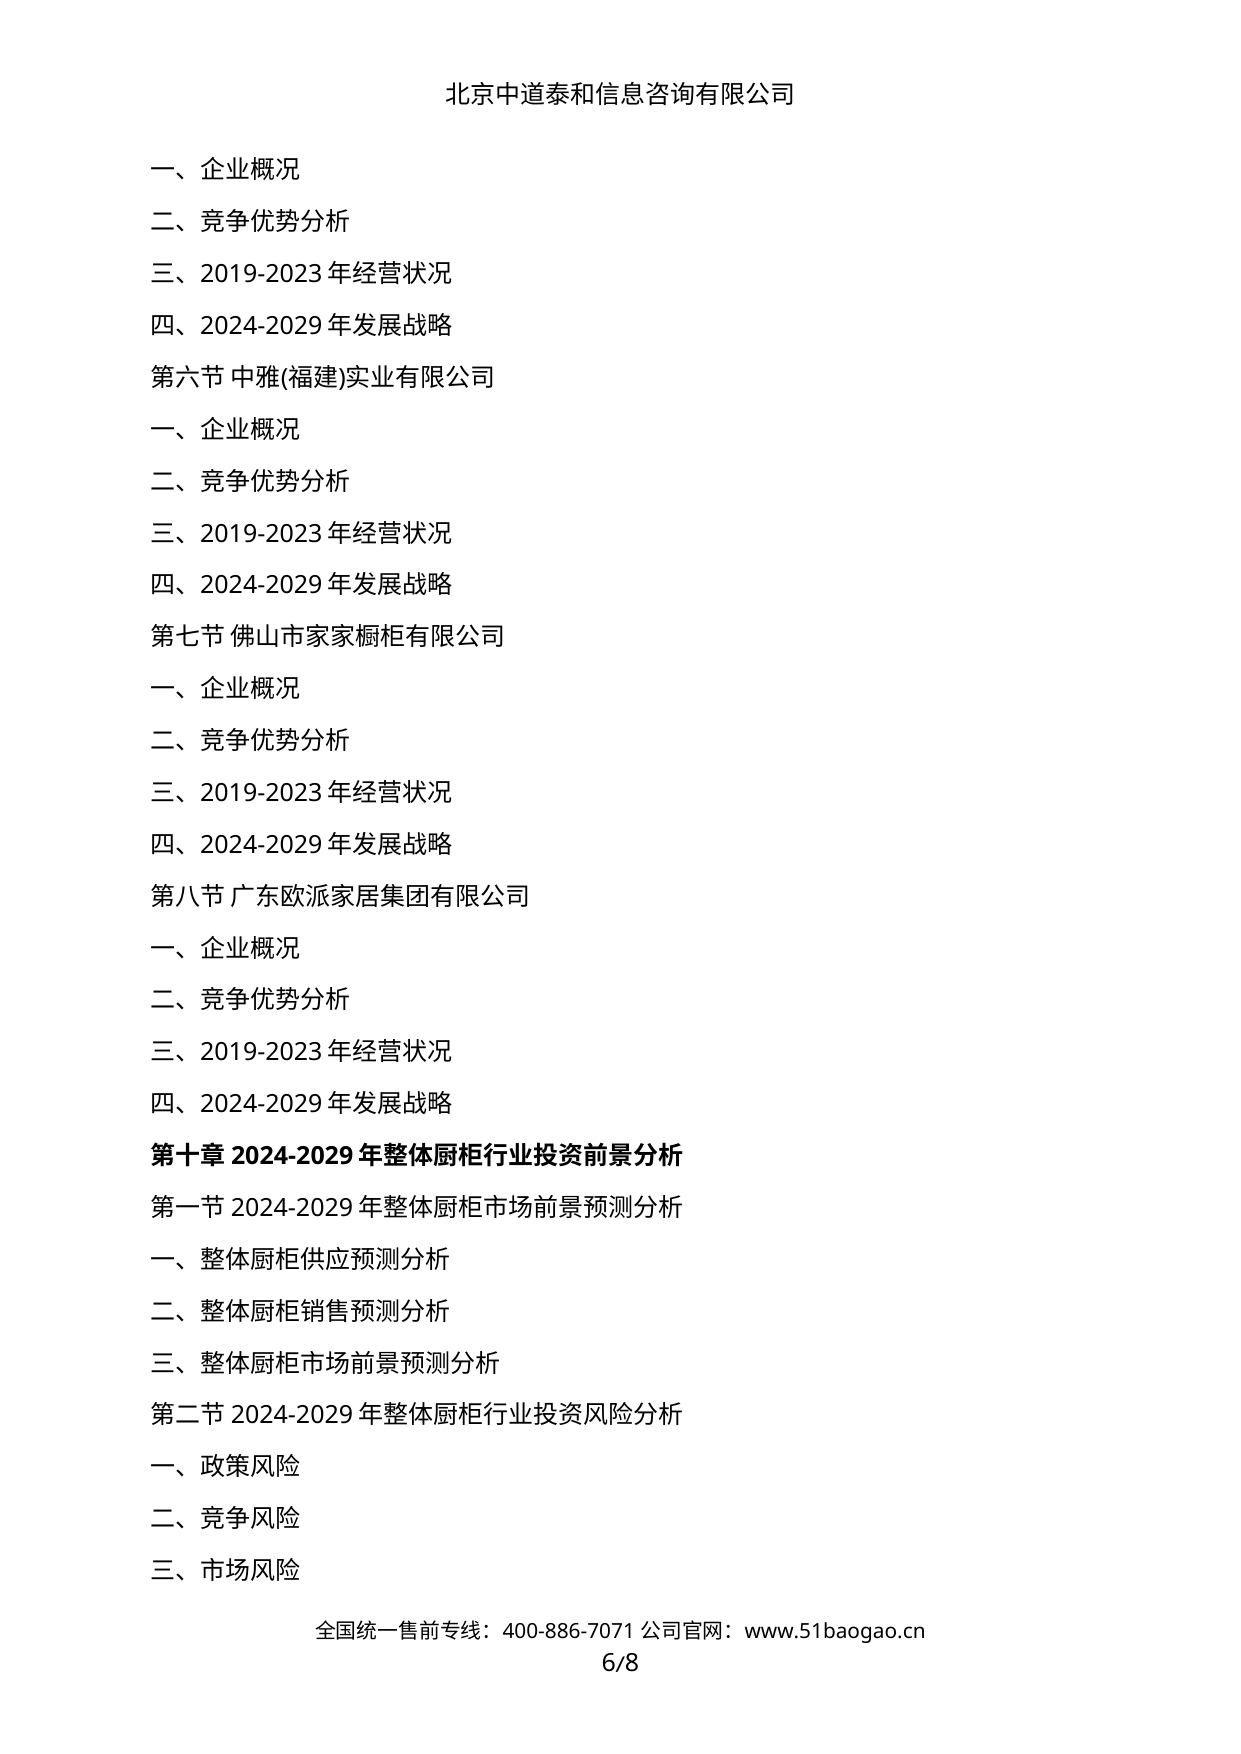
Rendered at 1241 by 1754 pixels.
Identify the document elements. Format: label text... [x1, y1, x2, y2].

text 第一节 2024-2029年整体厨柜市场前景预测分析 [150, 1187, 1090, 1224]
text 三、2019-2023年经营状况 [150, 1032, 1090, 1068]
text 四、2024-2029年发展战略 [150, 306, 1090, 342]
text 四、2024-2029年发展战略 [150, 1084, 1090, 1120]
text 四、2024-2029年发展战略 [150, 824, 1090, 861]
text 二、竞争优势分析 [150, 202, 1090, 238]
text 二、整体厨柜销售预测分析 [150, 1291, 1090, 1327]
text 二、竞争优势分析 [150, 461, 1090, 497]
text 第七节 佛山市家家橱柜有限公司 [150, 617, 1090, 653]
text 一、企业概况 [150, 150, 1090, 186]
text 第十章 2024-2029年整体厨柜行业投资前景分析 [150, 1136, 1090, 1172]
text 二、竞争优势分析 [150, 980, 1090, 1016]
text 一、企业概况 [150, 409, 1090, 446]
text 四、2024-2029年发展战略 [150, 565, 1090, 601]
text 第八节 广东欧派家居集团有限公司 [150, 876, 1090, 912]
text 三、2019-2023年经营状况 [150, 254, 1090, 290]
text 第二节 2024-2029年整体厨柜行业投资风险分析 [150, 1395, 1090, 1431]
text 二、竞争优势分析 [150, 721, 1090, 757]
text 第六节 中雅(福建)实业有限公司 [150, 357, 1090, 394]
text 一、企业概况 [150, 928, 1090, 964]
text 三、2019-2023年经营状况 [150, 513, 1090, 549]
text 三、整体厨柜市场前景预测分析 [150, 1343, 1090, 1379]
text 三、市场风险 [150, 1551, 1090, 1587]
text 三、2019-2023年经营状况 [150, 772, 1090, 809]
text 一、整体厨柜供应预测分析 [150, 1239, 1090, 1276]
text 一、政策风险 [150, 1447, 1090, 1483]
text 一、企业概况 [150, 669, 1090, 705]
text 二、竞争风险 [150, 1499, 1090, 1535]
